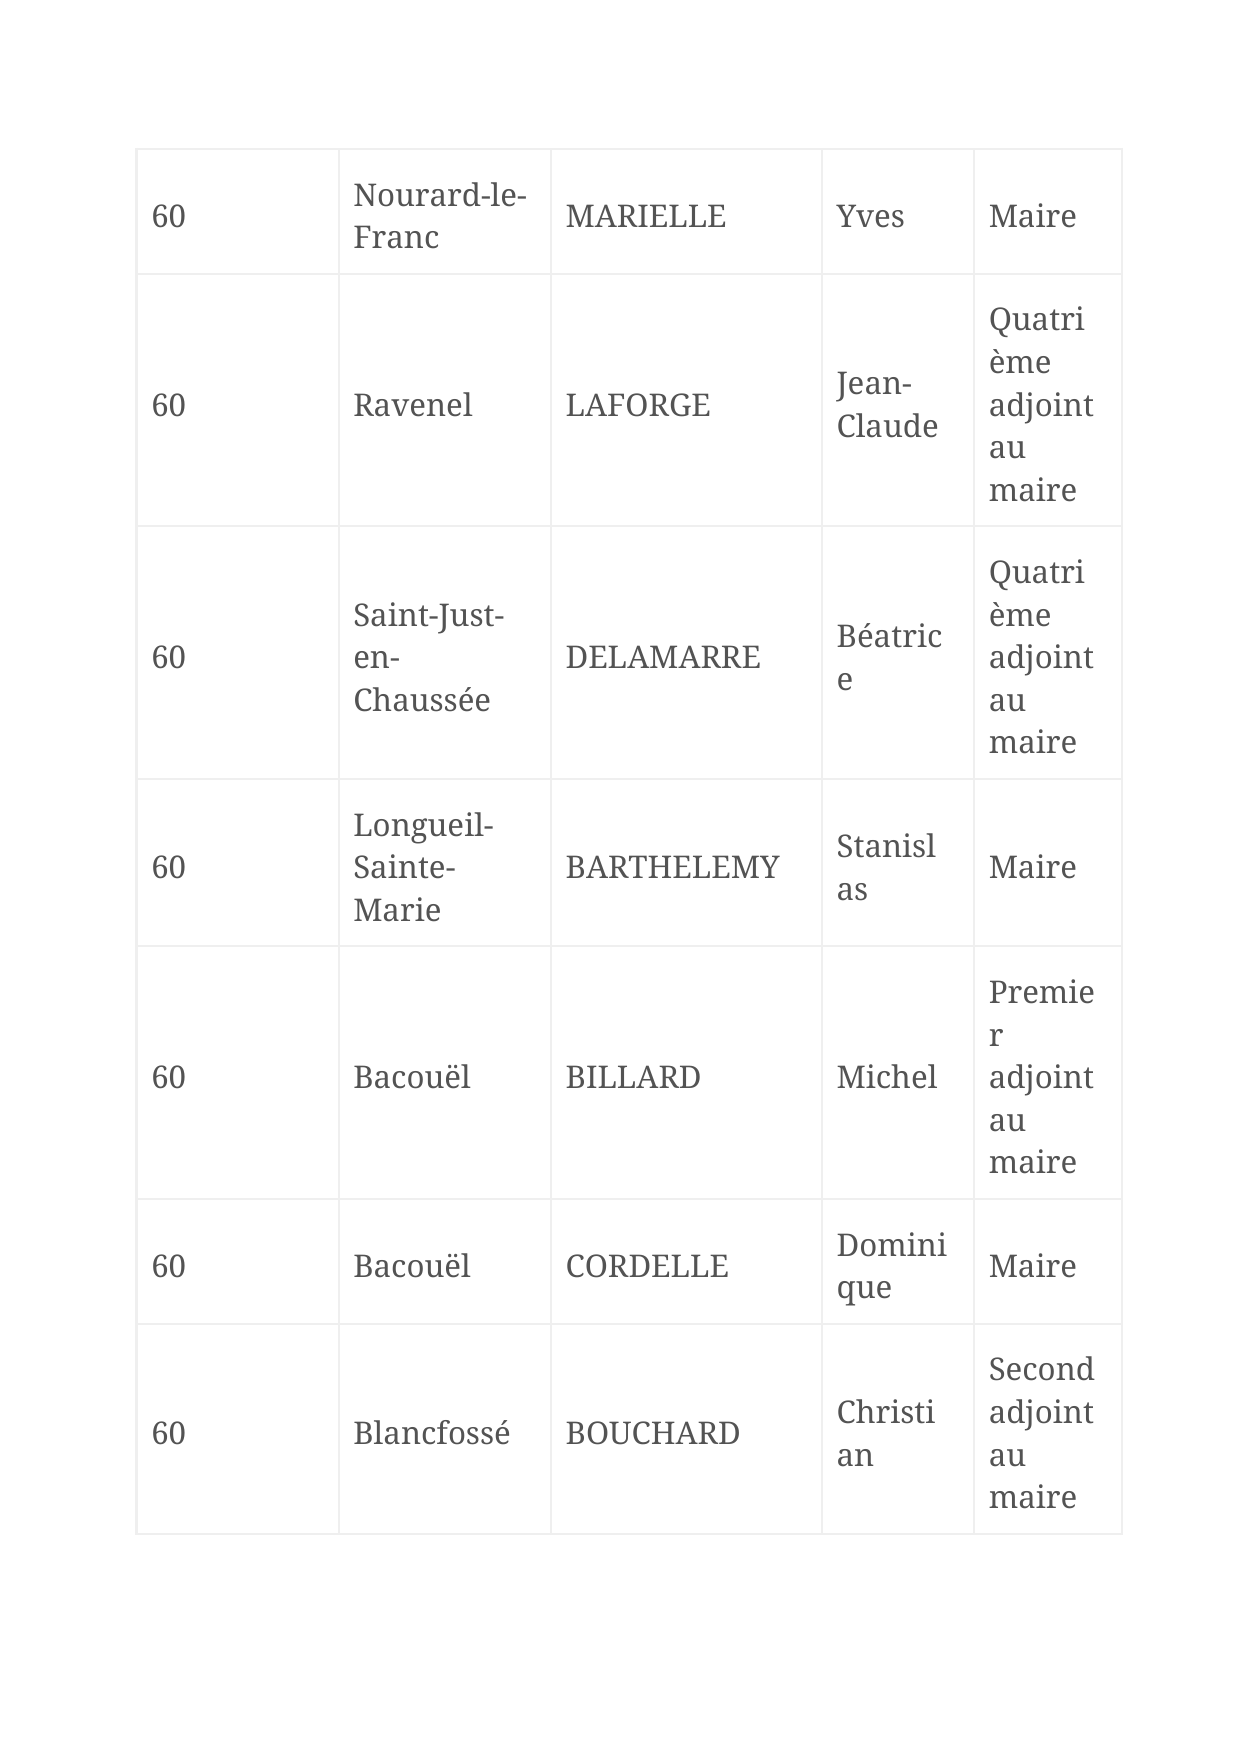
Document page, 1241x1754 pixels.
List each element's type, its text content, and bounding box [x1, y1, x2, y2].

table_cell Longueil-Sainte-Marie [340, 780, 550, 945]
table_cell Maire [975, 1200, 1121, 1322]
table_cell Yves [823, 150, 973, 272]
table_cell Béatrice [823, 527, 973, 778]
table_cell Maire [975, 150, 1121, 272]
table_cell Bacouël [340, 1200, 550, 1322]
table_cell Maire [975, 780, 1121, 945]
table_cell Michel [823, 947, 973, 1198]
table_cell Stanislas [823, 780, 973, 945]
table_cell Second adjoint au maire [975, 1325, 1121, 1532]
table_cell LAFORGE [552, 275, 821, 525]
table_cell BARTHELEMY [552, 780, 821, 945]
table_cell 60 [138, 1325, 338, 1532]
table_cell CORDELLE [552, 1200, 821, 1322]
table_cell Jean-Claude [823, 275, 973, 525]
table_cell 60 [138, 1200, 338, 1322]
table_cell Ravenel [340, 275, 550, 525]
table_cell 60 [138, 527, 338, 778]
table_cell Nourard-le-Franc [340, 150, 550, 272]
table_cell Quatrième adjoint au maire [975, 275, 1121, 525]
table_cell Christian [823, 1325, 973, 1532]
table_cell Quatrième adjoint au maire [975, 527, 1121, 778]
table_cell Saint-Just-en-Chaussée [340, 527, 550, 778]
table_cell BILLARD [552, 947, 821, 1198]
table_cell MARIELLE [552, 150, 821, 272]
table_cell Premier adjoint au maire [975, 947, 1121, 1198]
table_cell Blancfossé [340, 1325, 550, 1532]
table_cell 60 [138, 780, 338, 945]
table_cell Bacouël [340, 947, 550, 1198]
table_cell 60 [138, 947, 338, 1198]
table_cell 60 [138, 275, 338, 525]
table_cell DELAMARRE [552, 527, 821, 778]
table_cell Dominique [823, 1200, 973, 1322]
table_cell BOUCHARD [552, 1325, 821, 1532]
table_cell 60 [138, 150, 338, 272]
